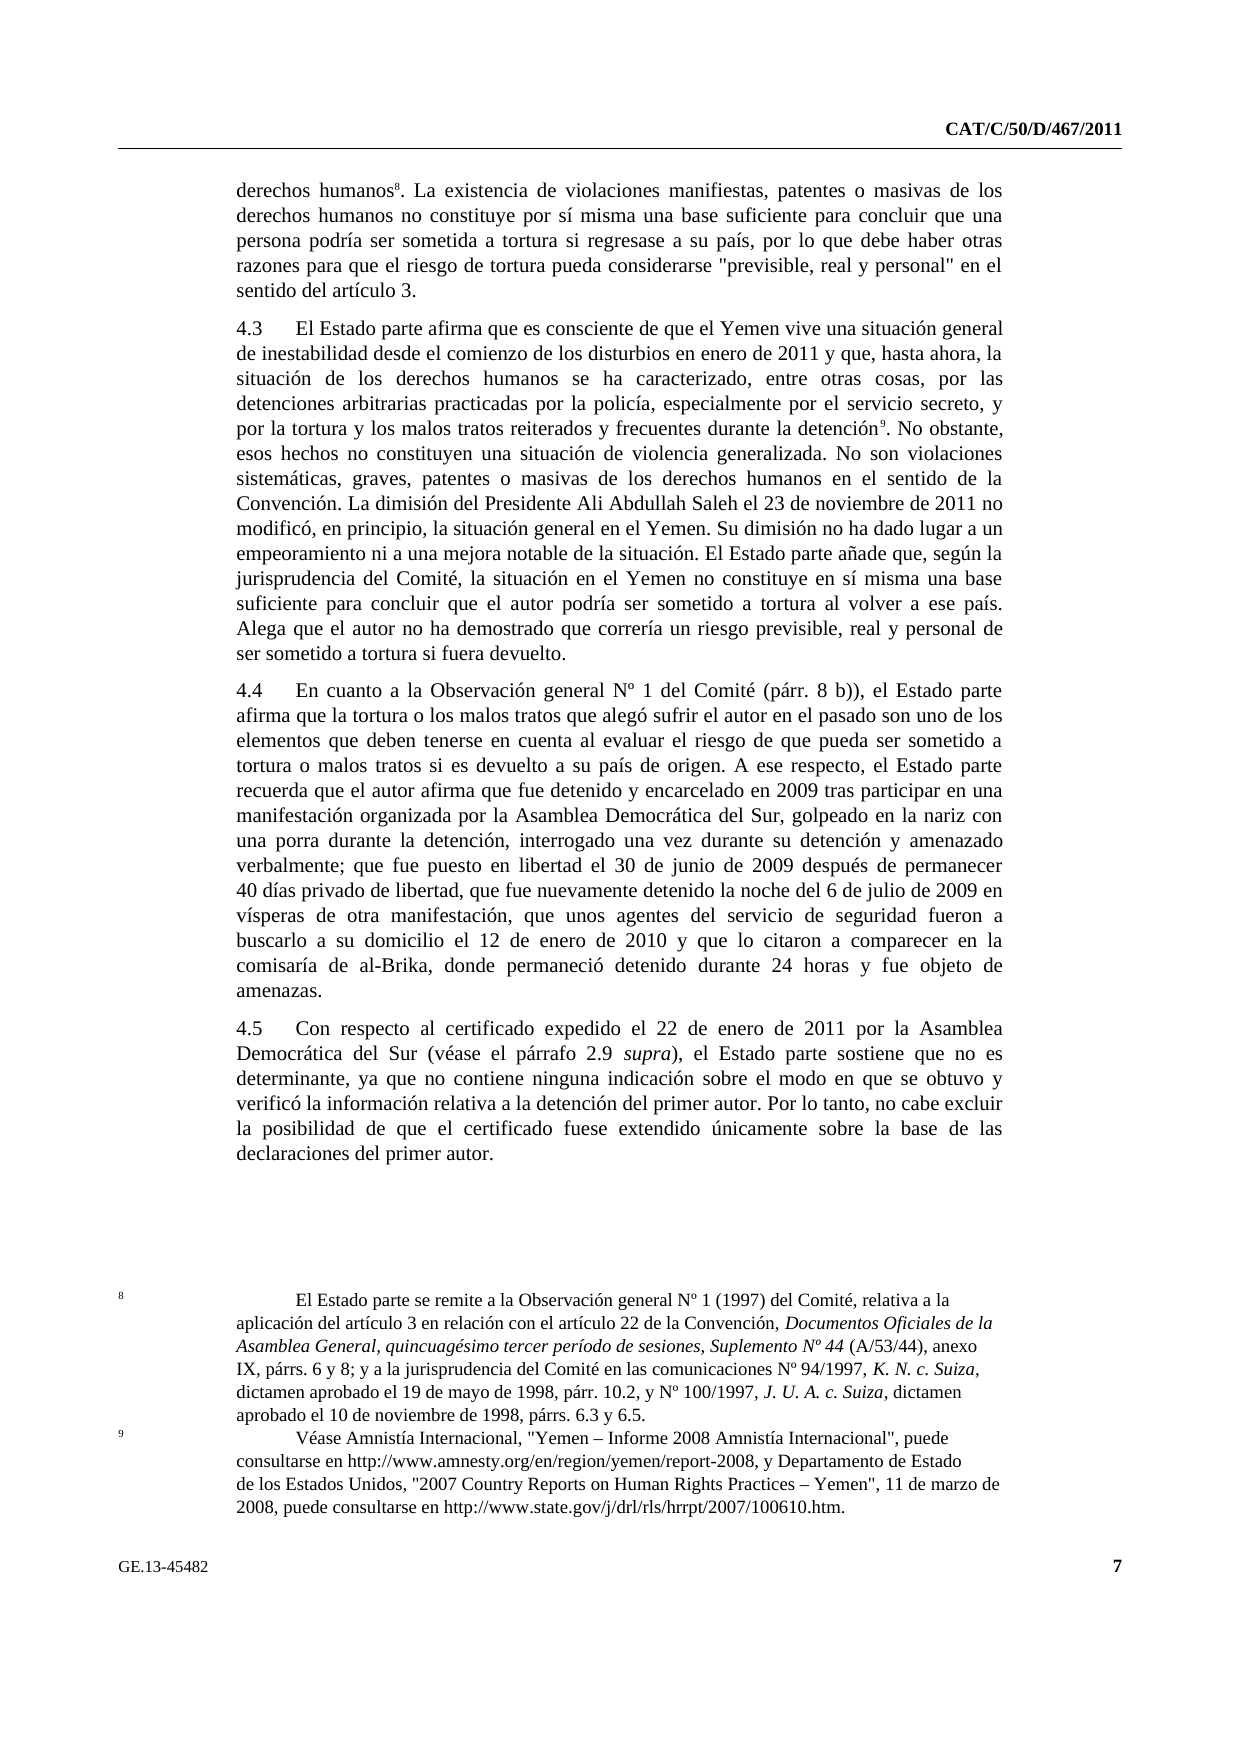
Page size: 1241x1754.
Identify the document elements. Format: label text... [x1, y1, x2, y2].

text 4.4 En cuanto a la Observación general Nº 1 del Comité (párr. 8 b)), el Estado parte afirma que la tortura o los malos tratos que alegó sufrir el autor en el pasado son uno de los elementos que deben tenerse en cuenta al evaluar el riesgo de que pueda ser sometido a tortura o malos tratos si es devuelto a su país de origen. A ese respecto, el Estado parte recuerda que el autor afirma que fue detenido y encarcelado en 2009 tras participar en una manifestación organizada por la Asamblea Democrática del Sur, golpeado en la nariz con una porra durante la detención, interrogado una vez durante su detención y amenazado verbalmente; que fue puesto en libertad el 30 de junio de 2009 después de permanecer 40 días privado de libertad, que fue nuevamente detenido la noche del 6 de julio de 2009 en vísperas de otra manifestación, que unos agentes del servicio de seguridad fueron a buscarlo a su domicilio el 12 de enero de 2010 y que lo citaron a comparecer en la comisaría de al-Brika, donde permaneció detenido durante 24 horas y fue objeto de amenazas. [236, 677, 1004, 1002]
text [236, 177, 1004, 302]
text 4.3 El Estado parte afirma que es consciente de que el Yemen vive una situación general de inestabilidad desde el comienzo de los disturbios en enero de 2011 y que, hasta ahora, la situación de los derechos humanos se ha caracterizado, entre otras cosas, por las detenciones arbitrarias practicadas por la policía, especialmente por el servicio secreto, y por la tortura y los malos tratos reiterados y frecuentes durante la detención. No obstante, esos hechos no constituyen una situación de violencia generalizada. No son violaciones sistemáticas, graves, patentes o masivas de los derechos humanos en el sentido de la Convención. La dimisión del Presidente Ali Abdullah Saleh el 23 de noviembre de 2011 no modificó, en principio, la situación general en el Yemen. Su dimisión no ha dado lugar a un empeoramiento ni a una mejora notable de la situación. El Estado parte añade que, según la jurisprudencia del Comité, la situación en el Yemen no constituye en sí misma una base suficiente para concluir que el autor podría ser sometido a tortura al volver a ese país. Alega que el autor no ha demostrado que correría un riesgo previsible, real y personal de ser sometido a tortura si fuera devuelto. [236, 315, 1004, 665]
text 4.5 Con respecto al certificado expedido el 22 de enero de 2011 por la Asamblea Democrática del Sur (véase el párrafo 2.9 supra), el Estado parte sostiene que no es determinante, ya que no contiene ninguna indicación sobre el modo en que se obtuvo y verificó la información relativa a la detención del primer autor. Por lo tanto, no cabe excluir la posibilidad de que el certificado fuese extendido únicamente sobre la base de las declaraciones del primer autor. [236, 1015, 1004, 1165]
